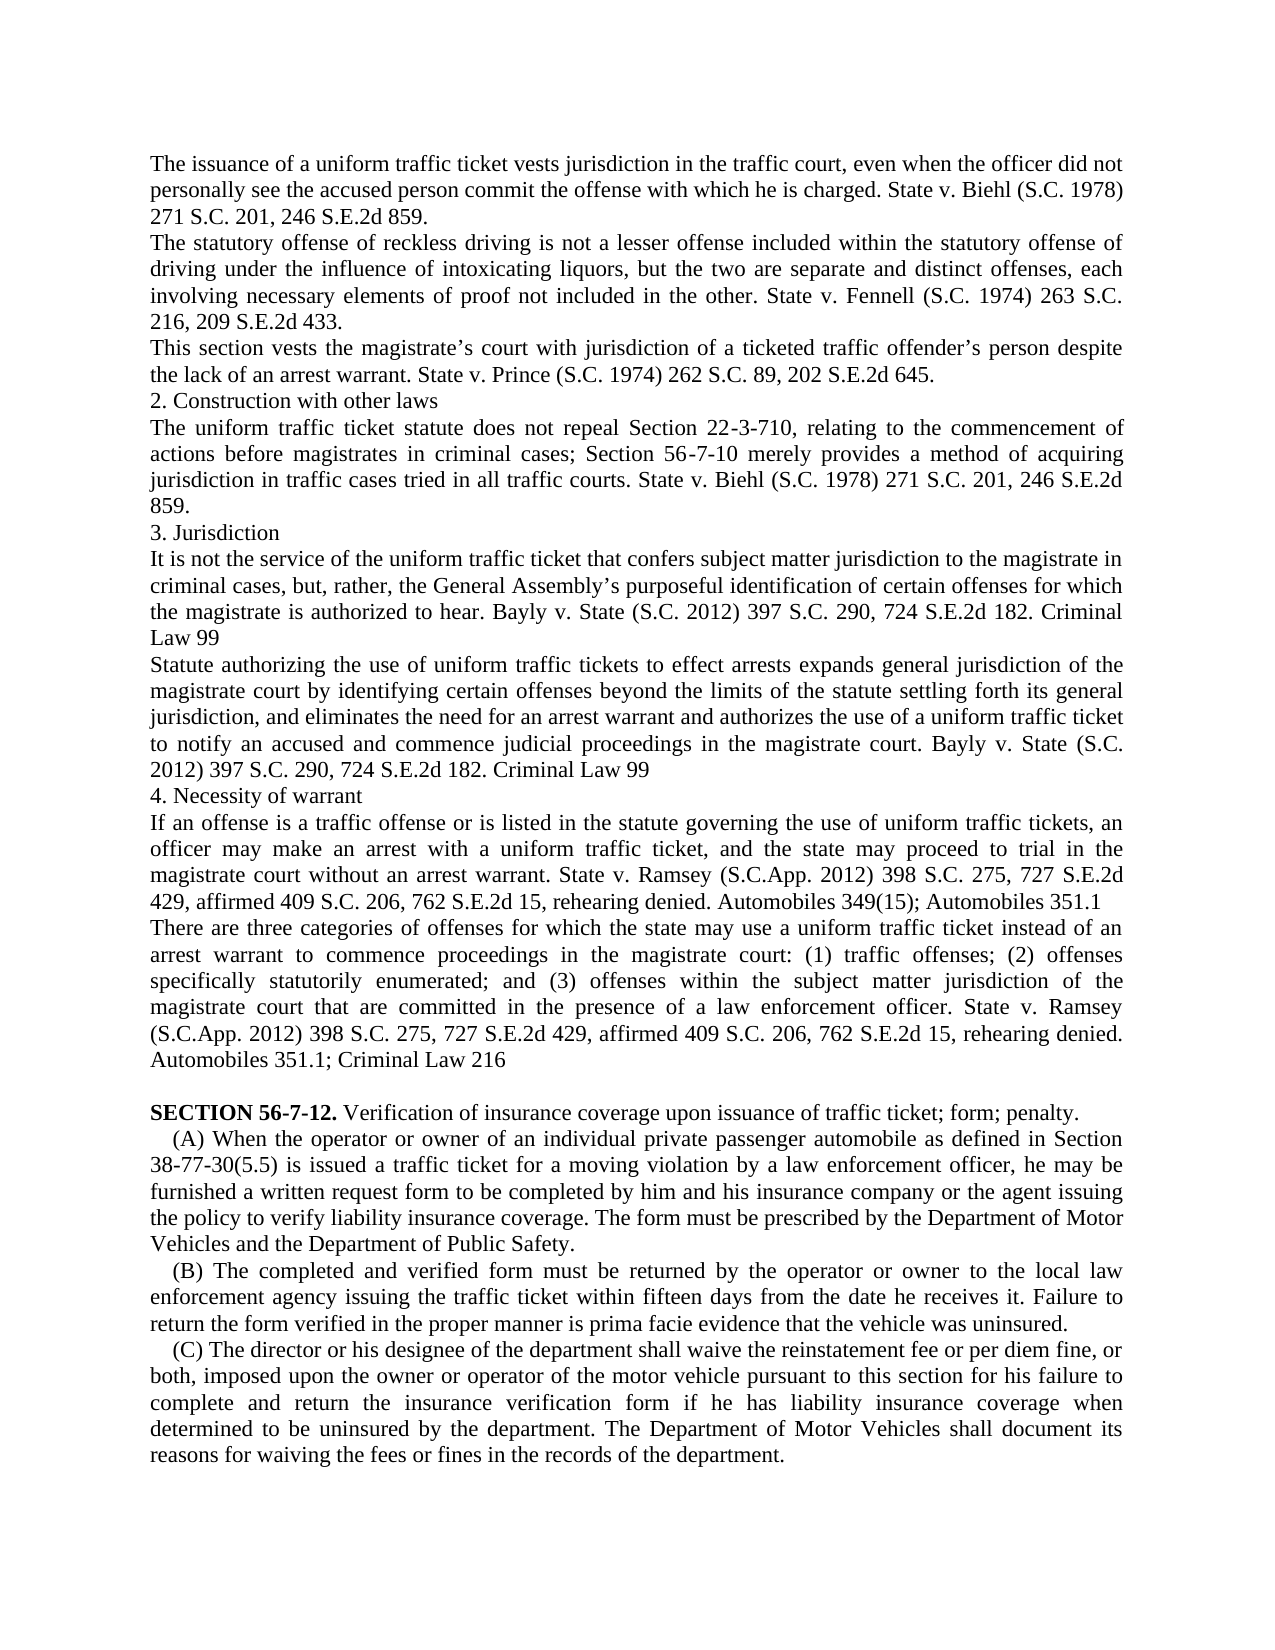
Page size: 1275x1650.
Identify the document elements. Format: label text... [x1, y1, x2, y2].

text There are three categories of offenses for which the state may use a uniform traffic ticket instead of an arrest warrant to commence proceedings in the magistrate court: (1) traffic offenses; (2) offenses specifically statutorily enumerated; and (3) offenses within the subject matter jurisdiction of the magistrate court that are committed in the presence of a law enforcement officer. State v. Ramsey (S.C.App. 2012) 398 S.C. 275, 727 S.E.2d 429, affirmed 409 S.C. 206, 762 S.E.2d 15, rehearing denied. Automobiles 351.1; Criminal Law 216 [150, 914, 1125, 1072]
text (A) When the operator or owner of an individual private passenger automobile as defined in Section 38-77-30(5.5) is issued a traffic ticket for a moving violation by a law enforcement officer, he may be furnished a written request form to be completed by him and his insurance company or the agent issuing the policy to verify liability insurance coverage. The form must be prescribed by the Department of Motor Vehicles and the Department of Public Safety. [150, 1125, 1125, 1257]
text 3. Jurisdiction [150, 519, 1125, 545]
text The uniform traffic ticket statute does not repeal Section 22-3-710, relating to the commencement of actions before magistrates in criminal cases; Section 56-7-10 merely provides a method of acquiring jurisdiction in traffic cases tried in all traffic courts. State v. Biehl (S.C. 1978) 271 S.C. 201, 246 S.E.2d 859. [150, 413, 1125, 519]
text The statutory offense of reckless driving is not a lesser offense included within the statutory offense of driving under the influence of intoxicating liquors, but the two are separate and distinct offenses, each involving necessary elements of proof not included in the other. State v. Fennell (S.C. 1974) 263 S.C. 216, 209 S.E.2d 433. [150, 229, 1125, 334]
text The issuance of a uniform traffic ticket vests jurisdiction in the traffic court, even when the officer did not personally see the accused person commit the offense with which he is charged. State v. Biehl (S.C. 1978) 271 S.C. 201, 246 S.E.2d 859. [150, 150, 1125, 229]
text (B) The completed and verified form must be returned by the operator or owner to the local law enforcement agency issuing the traffic ticket within fifteen days from the date he receives it. Failure to return the form verified in the proper manner is prima facie evidence that the vehicle was uninsured. [150, 1257, 1125, 1336]
text 4. Necessity of warrant [150, 782, 1125, 809]
text If an offense is a traffic offense or is listed in the statute governing the use of uniform traffic tickets, an officer may make an arrest with a uniform traffic ticket, and the state may proceed to trial in the magistrate court without an arrest warrant. State v. Ramsey (S.C.App. 2012) 398 S.C. 275, 727 S.E.2d 429, affirmed 409 S.C. 206, 762 S.E.2d 15, rehearing denied. Automobiles 349(15); Automobiles 351.1 [150, 809, 1125, 914]
text SECTION 56-7-12. Verification of insurance coverage upon issuance of traffic ticket; form; penalty. [150, 1099, 1125, 1125]
text (C) The director or his designee of the department shall waive the reinstatement fee or per diem fine, or both, imposed upon the owner or operator of the motor vehicle pursuant to this section for his failure to complete and return the insurance verification form if he has liability insurance coverage when determined to be uninsured by the department. The Department of Motor Vehicles shall document its reasons for waiving the fees or fines in the records of the department. [150, 1336, 1125, 1468]
text Statute authorizing the use of uniform traffic tickets to effect arrests expands general jurisdiction of the magistrate court by identifying certain offenses beyond the limits of the statute settling forth its general jurisdiction, and eliminates the need for an arrest warrant and authorizes the use of a uniform traffic ticket to notify an accused and commence judicial proceedings in the magistrate court. Bayly v. State (S.C. 2012) 397 S.C. 290, 724 S.E.2d 182. Criminal Law 99 [150, 651, 1125, 782]
text 2. Construction with other laws [150, 387, 1125, 413]
text This section vests the magistrate’s court with jurisdiction of a ticketed traffic offender’s person despite the lack of an arrest warrant. State v. Prince (S.C. 1974) 262 S.C. 89, 202 S.E.2d 645. [150, 334, 1125, 387]
text It is not the service of the uniform traffic ticket that confers subject matter jurisdiction to the magistrate in criminal cases, but, rather, the General Assembly’s purposeful identification of certain offenses for which the magistrate is authorized to hear. Bayly v. State (S.C. 2012) 397 S.C. 290, 724 S.E.2d 182. Criminal Law 99 [150, 545, 1125, 651]
